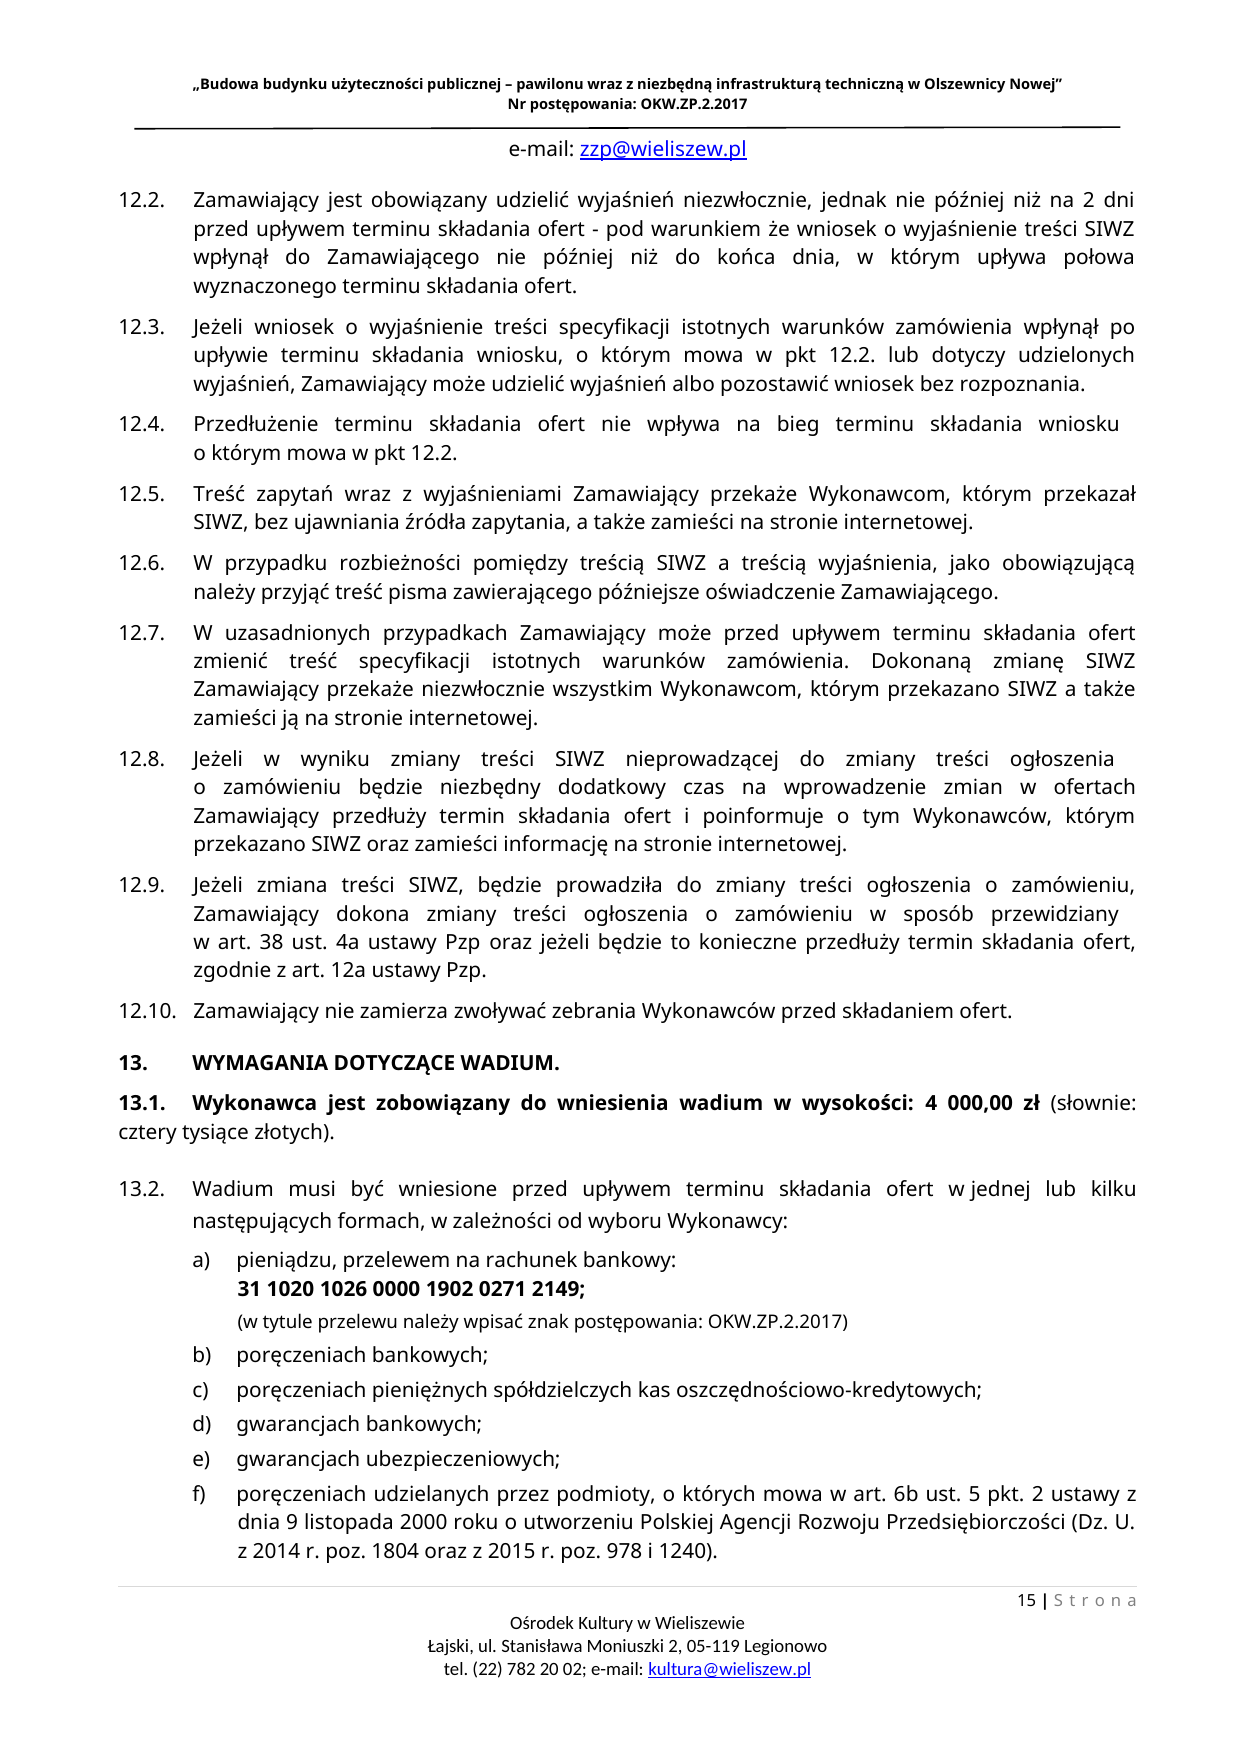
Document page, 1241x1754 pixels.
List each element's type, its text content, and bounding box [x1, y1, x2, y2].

list W uzasadnionych przypadkach Zamawiający może przed upływem terminu składania ofert zmienić treść specyfikacji istotnych warunków zamówienia. Dokonaną zmianę SIWZ Zamawiający przekaże niezwłocznie wszystkim Wykonawcom, którym przekazano SIWZ a także zamieści ją na stronie internetowej. [118, 618, 1137, 731]
list Jeżeli wniosek o wyjaśnienie treści specyfikacji istotnych warunków zamówienia wpłynął po upływie terminu składania wniosku, o którym mowa w pkt 12.2. lub dotyczy udzielonych wyjaśnień, Zamawiający może udzielić wyjaśnień albo pozostawić wniosek bez rozpoznania. [118, 312, 1137, 397]
list W przypadku rozbieżności pomiędzy treścią SIWZ a treścią wyjaśnienia, jako obowiązującą należy przyjąć treść pisma zawierającego późniejsze oświadczenie Zamawiającego. [118, 548, 1137, 605]
text 31 1020 1026 0000 1902 0271 2149; [237, 1274, 1137, 1302]
text 13. WYMAGANIA DOTYCZĄCE WADIUM. [118, 1048, 1137, 1076]
text 12.2. Zamawiający jest obowiązany udzielić wyjaśnień niezwłocznie, jednak nie później niż na 2 dni przed upływem terminu składania ofert - pod warunkiem że wniosek o wyjaśnienie treści SIWZ wpłynął do Zamawiającego nie później niż do końca dnia, w którym upływa połowa wyznaczonego terminu składania ofert. [118, 186, 1137, 299]
list Wadium musi być wniesione przed upływem terminu składania ofert w jednej lub kilku następujących formach, w zależności od wyboru Wykonawcy: [118, 1174, 1137, 1235]
list poręczeniach pieniężnych spółdzielczych kas oszczędnościowo-kredytowych; [192, 1375, 1137, 1403]
list Jeżeli zmiana treści SIWZ, będzie prowadziła do zmiany treści ogłoszenia o zamówieniu, Zamawiający dokona zmiany treści ogłoszenia o zamówieniu w sposób przewidziany w art. 38 ust. 4a ustawy Pzp oraz jeżeli będzie to konieczne przedłuży termin składania ofert, zgodnie z art. 12a ustawy Pzp. [118, 870, 1137, 984]
text 13.1. Wykonawca jest zobowiązany do wniesienia wadium w wysokości: 4 000,00 zł (słownie: cztery tysiące złotych). [118, 1088, 1137, 1145]
list Jeżeli w wyniku zmiany treści SIWZ nieprowadzącej do zmiany treści ogłoszenia o zamówieniu będzie niezbędny dodatkowy czas na wprowadzenie zmian w ofertach Zamawiający przedłuży termin składania ofert i poinformuje o tym Wykonawców, którym przekazano SIWZ oraz zamieści informację na stronie internetowej. [118, 744, 1137, 858]
list gwarancjach ubezpieczeniowych; [192, 1444, 1137, 1473]
list poręczeniach bankowych; [192, 1340, 1137, 1369]
list Treść zapytań wraz z wyjaśnieniami Zamawiający przekaże Wykonawcom, którym przekazał SIWZ, bez ujawniania źródła zapytania, a także zamieści na stronie internetowej. [118, 479, 1137, 536]
list Zamawiający nie zamierza zwoływać zebrania Wykonawców przed składaniem ofert. [118, 996, 1137, 1025]
list pieniądzu, przelewem na rachunek bankowy: [192, 1245, 1137, 1274]
list poręczeniach udzielanych przez podmioty, o których mowa w art. 6b ust. 5 pkt. 2 ustawy z dnia 9 listopada 2000 roku o utworzeniu Polskiej Agencji Rozwoju Przedsiębiorczości (Dz. U. z 2014 r. poz. 1804 oraz z 2015 r. poz. 978 i 1240). [192, 1479, 1137, 1564]
list gwarancjach bankowych; [192, 1409, 1137, 1438]
list Przedłużenie terminu składania ofert nie wpływa na bieg terminu składania wniosku o którym mowa w pkt 12.2. [118, 409, 1137, 466]
text e-mail: zzp@wieliszew.pl [118, 134, 1137, 163]
text (w tytule przelewu należy wpisać znak postępowania: OKW.ZP.2.2017) [237, 1308, 1137, 1334]
